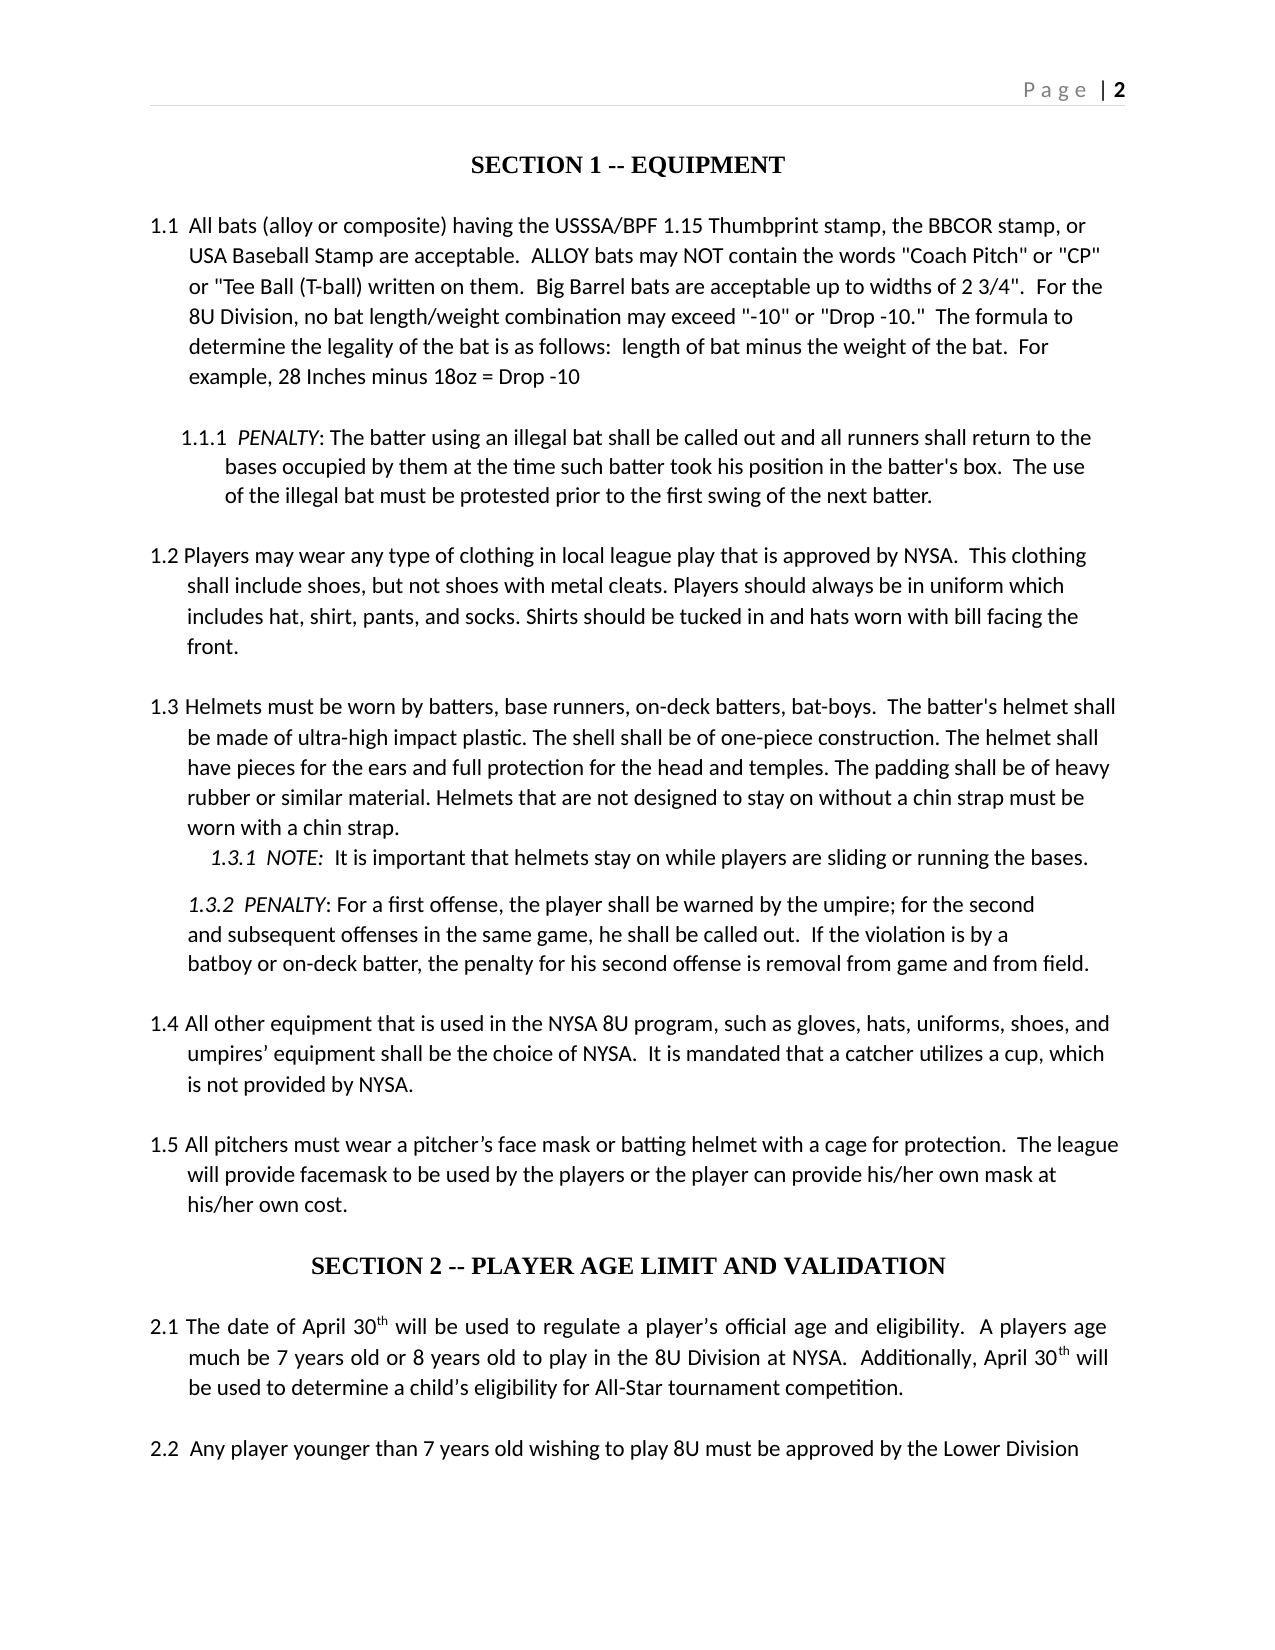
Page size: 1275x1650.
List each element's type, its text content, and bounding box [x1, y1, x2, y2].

text 1.4 All other equipment that is used in the NYSA 8U program, such as gloves, hats, uniforms, shoes, and umpires’ equipment shall be the choice of NYSA. It is mandated that a catcher utilizes a cup, which is not provided by NYSA. [149, 1009, 1125, 1098]
text 2.2 Any player younger than 7 years old wishing to play 8U must be approved by the Lower Division [150, 1434, 1125, 1462]
text 1.3.1 NOTE: It is important that helmets stay on while players are sliding or running the bases. [209, 843, 1125, 872]
text 1.5 All pitchers must wear a pitcher’s face mask or batting helmet with a cage for protection. The league will provide facemask to be used by the players or the player can provide his/her own mask at his/her own cost. [149, 1130, 1125, 1219]
text 2.1 The date of April 30th will be used to regulate a player’s official age and eligibility. A players age much be 7 years old or 8 years old to play in the 8U Division at NYSA. Additionally, April 30th will be used to determine a child’s eligibility for All-Star tournament competition. [149, 1312, 1108, 1401]
text 1.2 Players may wear any type of clothing in local league play that is approved by NYSA. This clothing shall include shoes, but not shoes with metal cleats. Players should always be in uniform which includes hat, shirt, pants, and socks. Shirts should be tucked in and hats worn with bill facing the front. [149, 541, 1125, 660]
list All bats (alloy or composite) having the USSSA/BPF 1.15 Thumbprint stamp, the BBCOR stamp, or USA Baseball Stamp are acceptable. ALLOY bats may NOT contain the words "Coach Pitch" or "CP" or "Tee Ball (T-ball) written on them. Big Barrel bats are acceptable up to widths of 2 3/4". For the 8U Division, no bat length/weight combination may exceed "-10" or "Drop -10." The formula to determine the legality of the bat is as follows: length of bat minus the weight of the bat. For example, 28 Inches minus 18oz = Drop -10 [149, 211, 1108, 390]
text 1.1.1 PENALTY: The batter using an illegal bat shall be called out and all runners shall return to the bases occupied by them at the time such batter took his position in the batter's box. The use of the illegal bat must be protested prior to the first swing of the next batter. [149, 423, 1107, 509]
text 1.3.2 PENALTY: For a first offense, the player shall be warned by the umpire; for the second and subsequent offenses in the same game, he shall be called out. If the violation is by a batboy or on-deck batter, the penalty for his second offense is removal from game and from field. [187, 890, 1125, 977]
text 1.3 Helmets must be worn by batters, base runners, on-deck batters, bat-boys. The batter's helmet shall be made of ultra-high impact plastic. The shell shall be of one-piece construction. The helmet shall have pieces for the ears and full protection for the head and temples. The padding shall be of heavy rubber or similar material. Helmets that are not designed to stay on without a chin strap must be worn with a chin strap. [149, 692, 1125, 841]
subtitle SECTION 2 -- PLAYER AGE LIMIT AND VALIDATION [178, 1251, 1079, 1280]
subtitle SECTION 1 -- EQUIPMENT [178, 150, 1078, 179]
